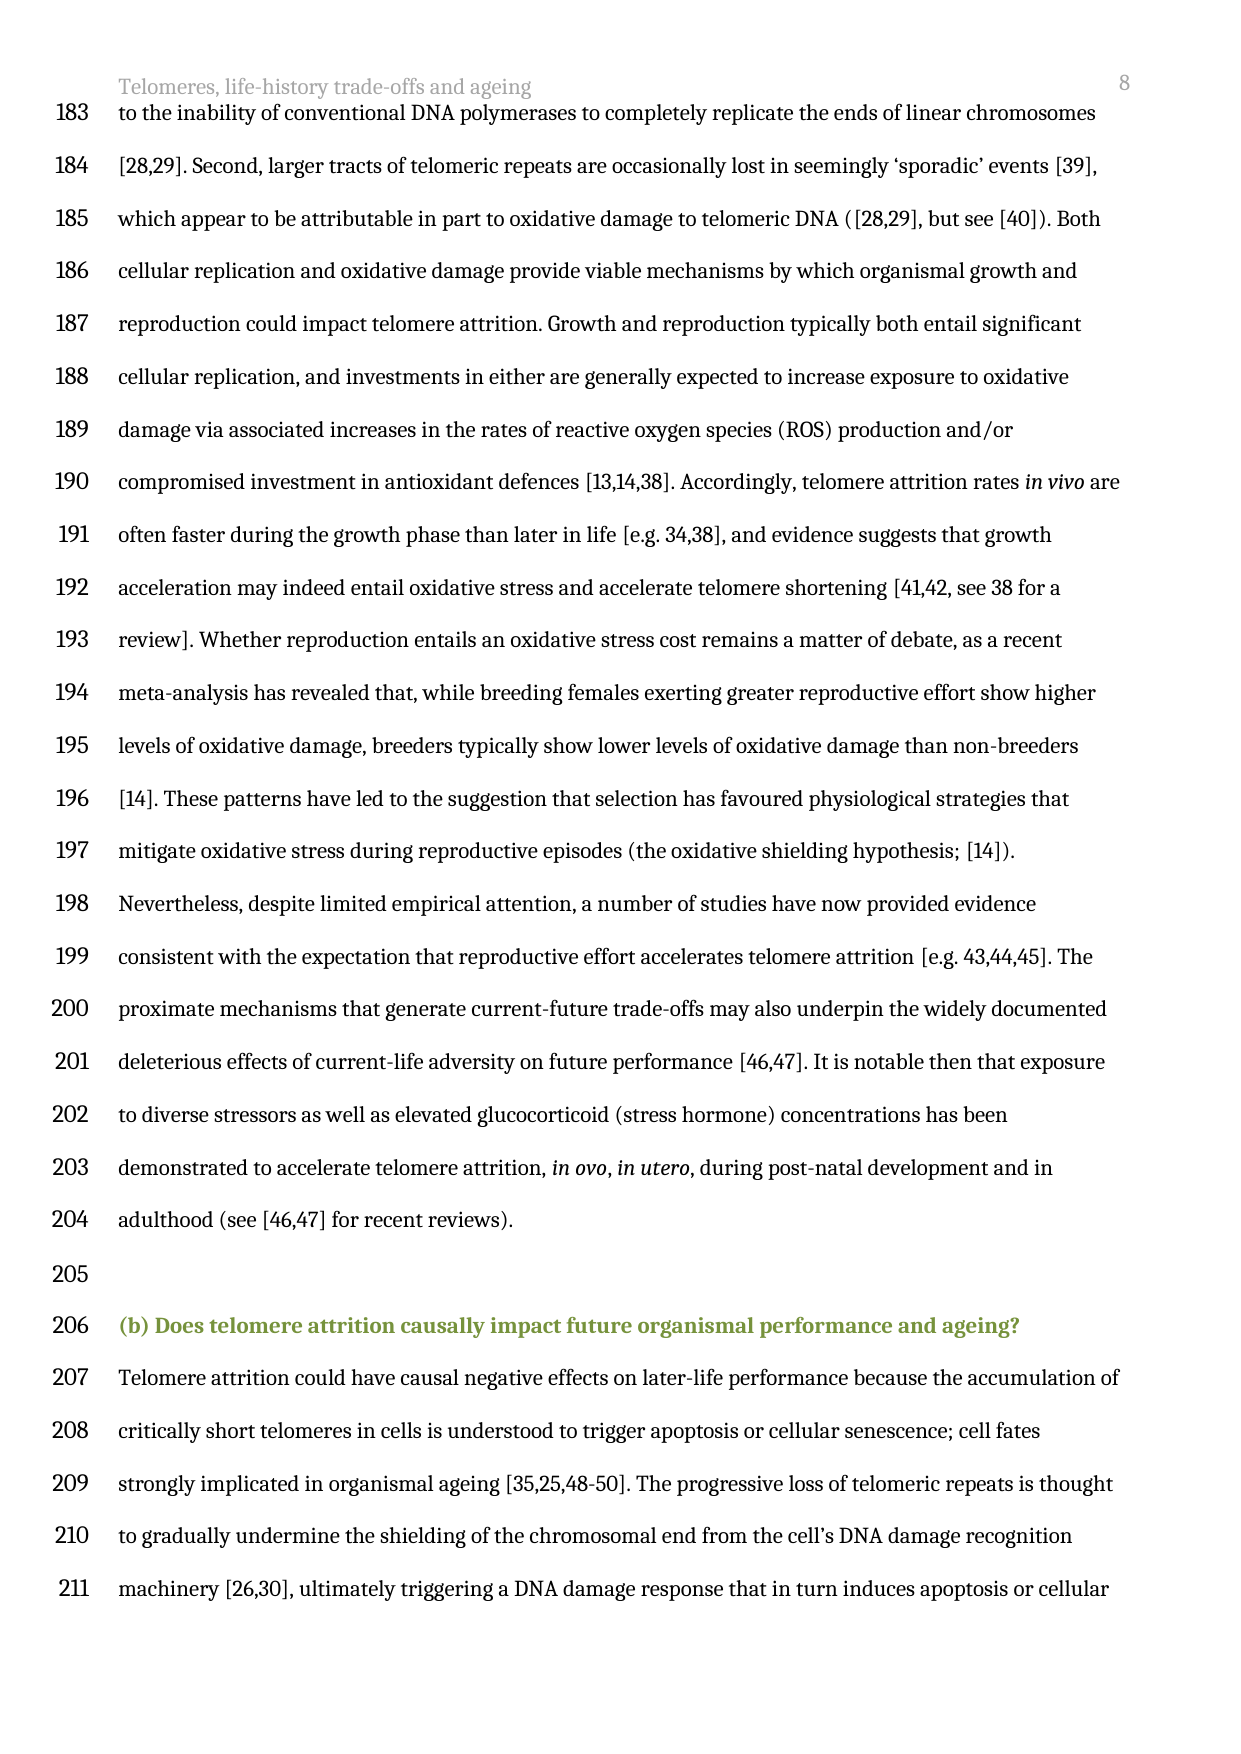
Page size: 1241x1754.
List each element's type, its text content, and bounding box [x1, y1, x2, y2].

text (b) Does telomere attrition causally impact future organismal performance and ageing? [118, 1312, 1122, 1339]
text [118, 100, 1122, 1233]
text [118, 1365, 1122, 1602]
